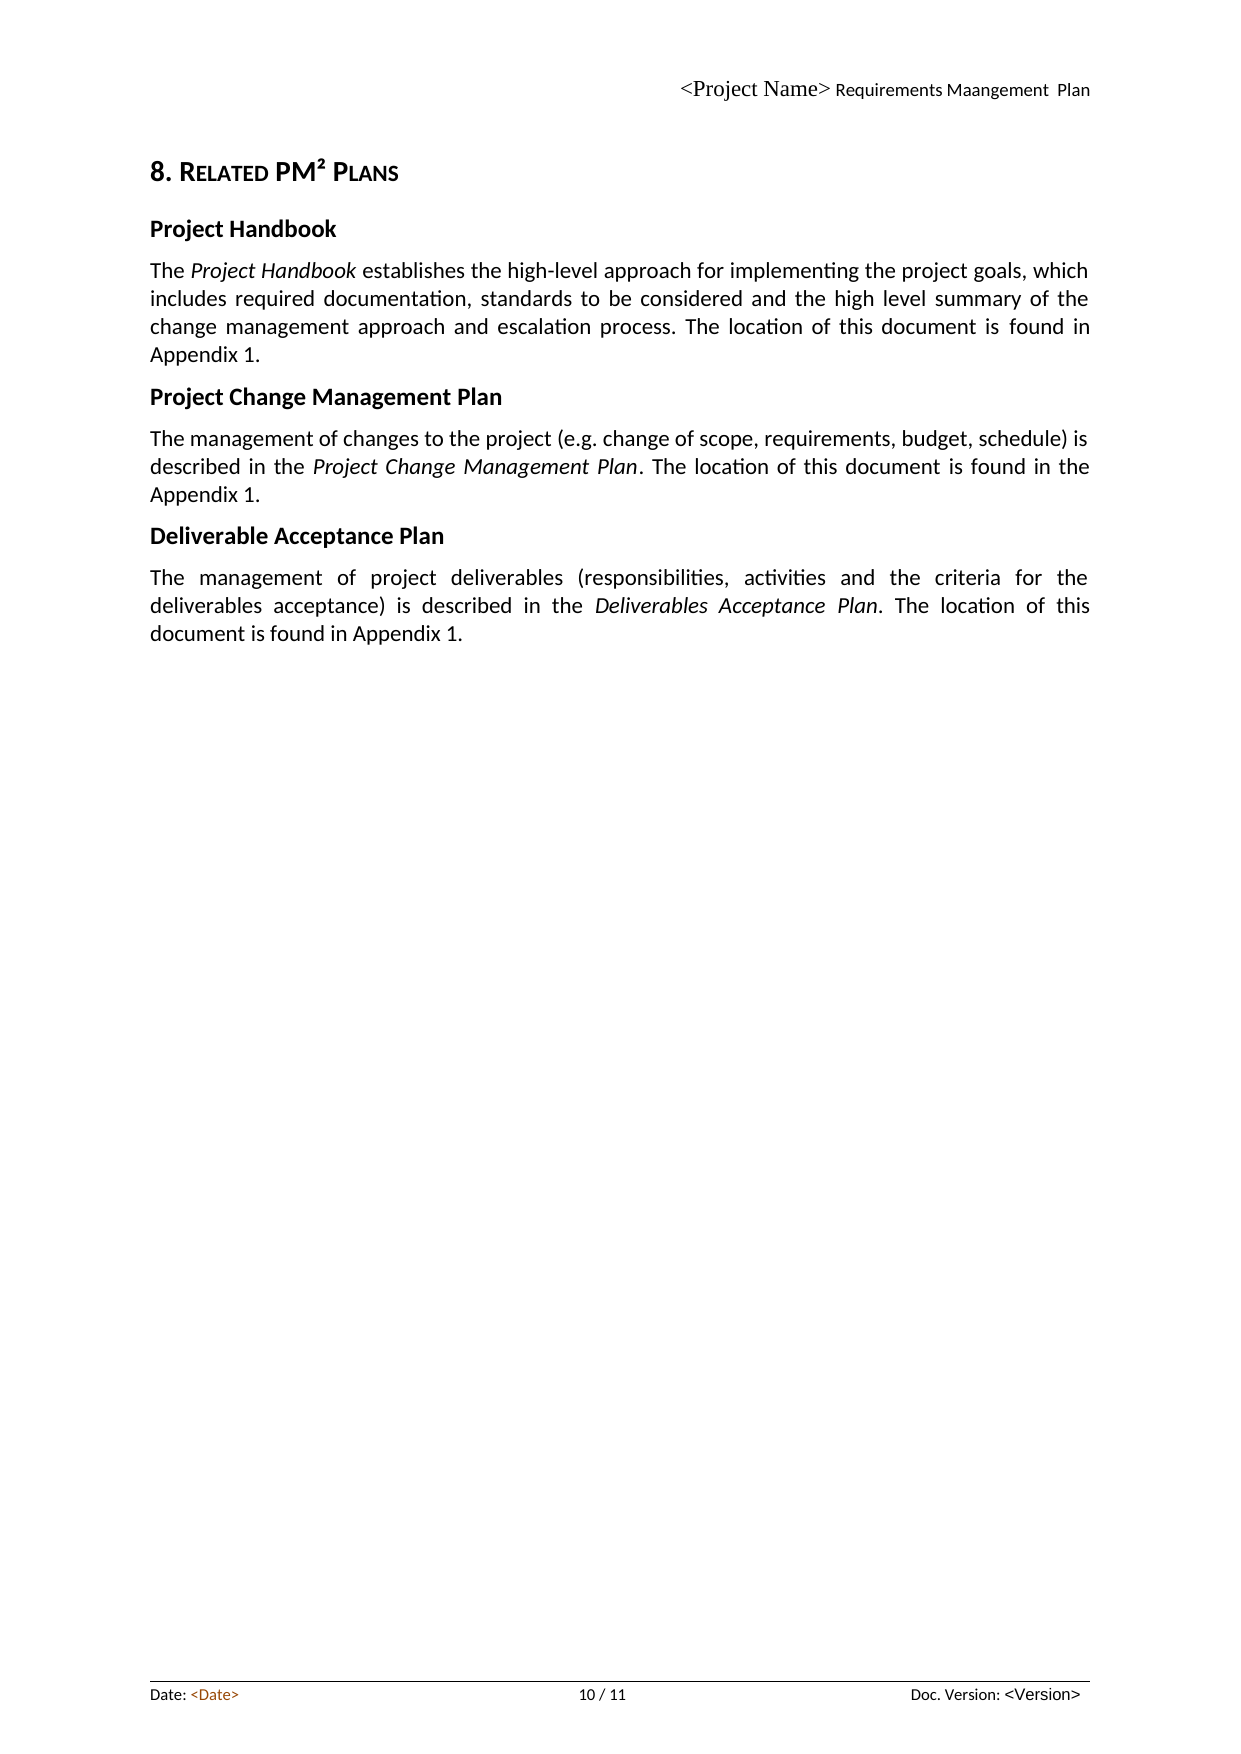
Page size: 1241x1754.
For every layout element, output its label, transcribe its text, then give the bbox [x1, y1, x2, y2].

text The management of changes to the project (e.g. change of scope, requirements, budget, schedule) is described in the Project Change Management Plan. The location of this document is found in the Appendix 1. [150, 424, 1090, 508]
text Project Change Management Plan [150, 381, 1090, 411]
text The Project Handbook establishes the high-level approach for implementing the project goals, which includes required documentation, standards to be considered and the high level summary of the change management approach and escalation process. The location of this document is found in Appendix 1. [150, 256, 1090, 368]
text The management of project deliverables (responsibilities, activities and the criteria for the deliverables acceptance) is described in the Deliverables Acceptance Plan. The location of this document is found in Appendix 1. [150, 563, 1090, 648]
subtitle Related PM² Plans [150, 153, 1090, 188]
text Deliverable Acceptance Plan [150, 521, 1090, 551]
text Project Handbook [150, 213, 1090, 244]
